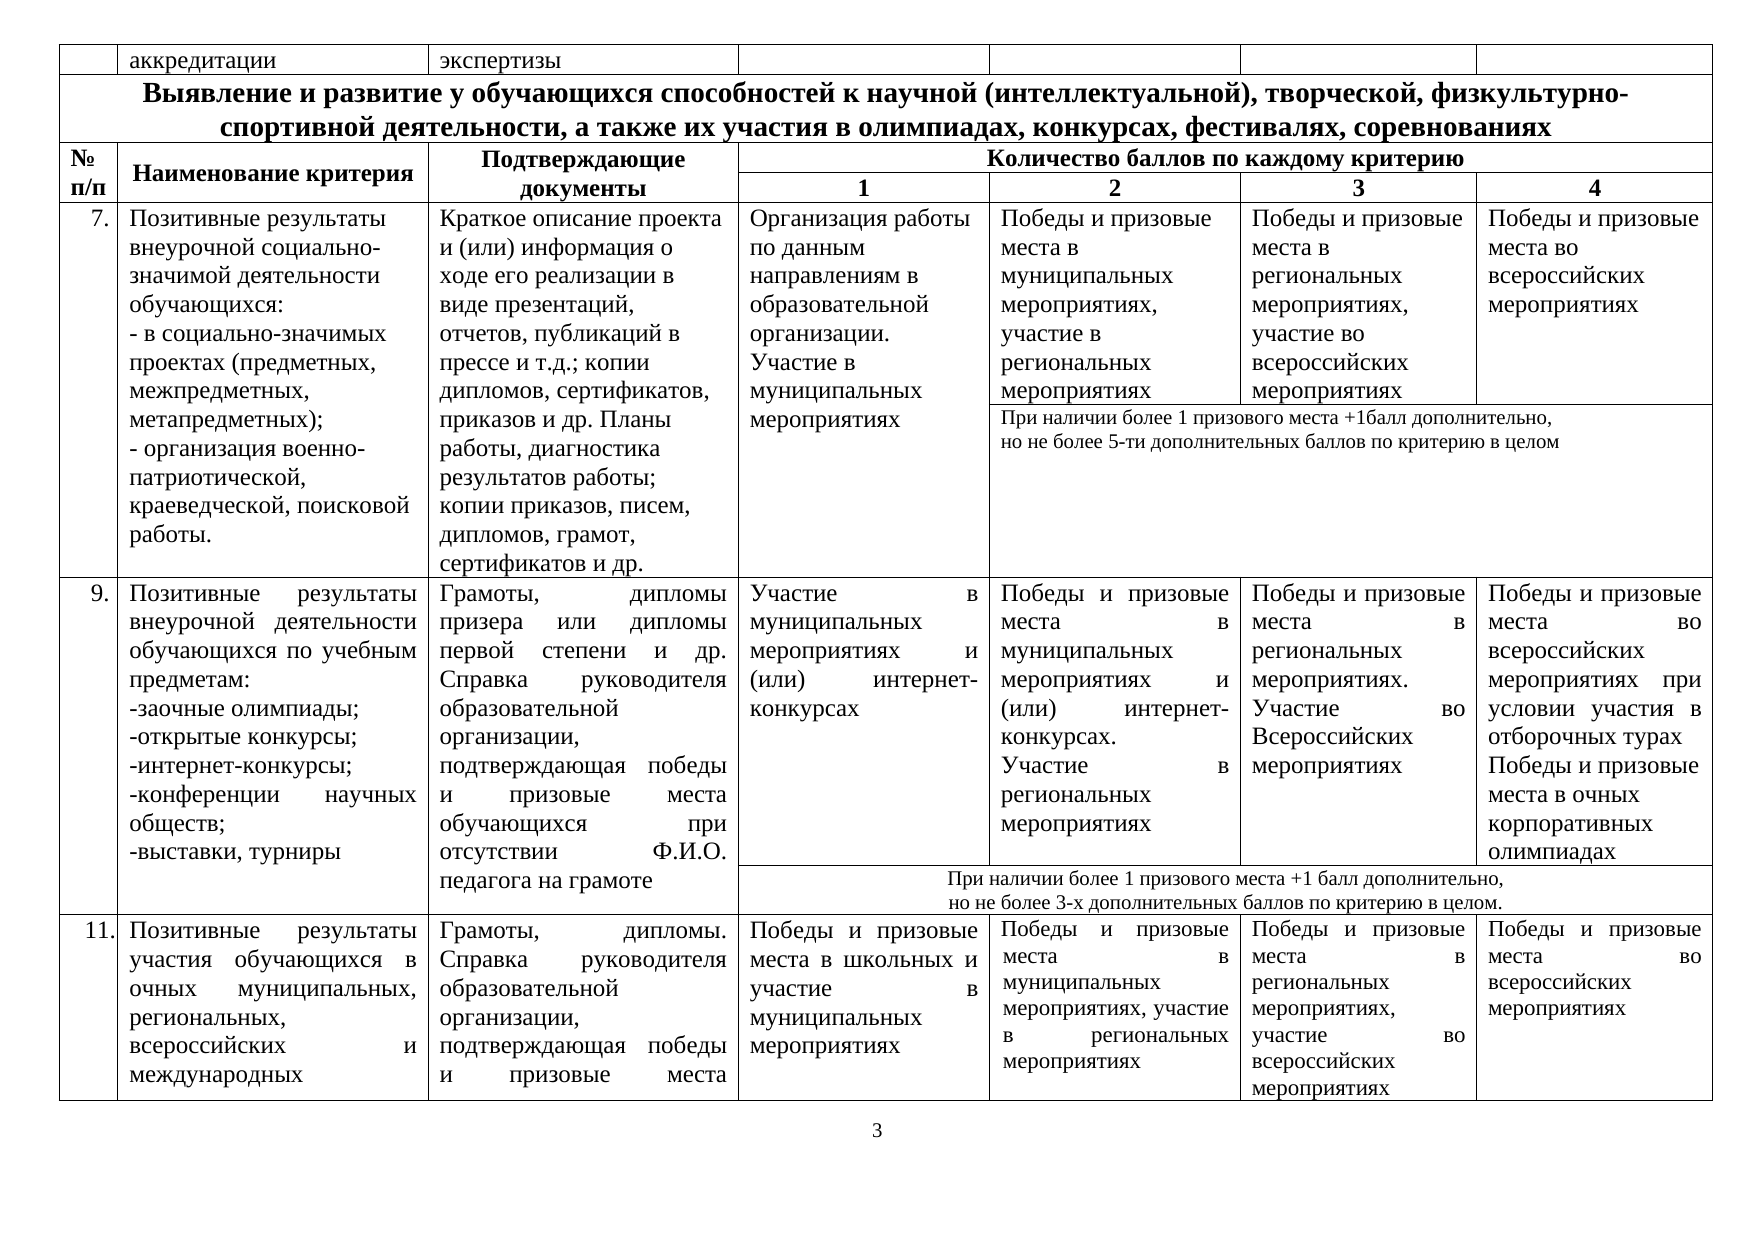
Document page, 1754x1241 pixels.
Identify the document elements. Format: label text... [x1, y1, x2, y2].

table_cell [1477, 45, 1712, 74]
table_cell № п/п [60, 143, 117, 202]
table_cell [739, 45, 989, 74]
table_cell Победы и призовые места в региональных мероприятиях, участие во всероссийских мероприятиях [1241, 203, 1476, 404]
table_cell Наименование критерия [118, 143, 428, 202]
table_cell 1 [739, 173, 989, 202]
table_cell [60, 203, 117, 577]
table_cell [60, 45, 117, 74]
table_cell Организация работы по данным направлениям в образовательной организации. Участие в муниципальных мероприятиях [739, 203, 989, 577]
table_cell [429, 45, 738, 74]
table_cell 2 [990, 173, 1240, 202]
table_cell Победы и призовые места в муниципальных мероприятиях и (или) интернет-конкурсах. Участие в региональных мероприятиях [990, 578, 1240, 865]
table_cell [60, 578, 117, 914]
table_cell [118, 45, 428, 74]
table_cell Участие в муниципальных мероприятиях и (или) интернет-конкурсах [739, 578, 989, 865]
table_cell Позитивные результаты внеурочной социально-значимой деятельности обучающихся: - в социально-значимых проектах (предметных, межпредметных, метапредметных); - организация военно-патриотической, краеведческой, поисковой работы. [118, 203, 428, 577]
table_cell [1241, 45, 1476, 74]
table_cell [1241, 915, 1476, 1100]
table_cell 3 [1241, 173, 1476, 202]
table_cell При наличии более 1 призового места +1 балл дополнительно, но не более 3-х дополнительных баллов по критерию в целом. [739, 866, 1712, 914]
table_cell Грамоты, дипломы призера или дипломы первой степени и др. Справка руководителя образовательной организации, подтверждающая победы и призовые места обучающихся при отсутствии Ф.И.О. педагога на грамоте [429, 578, 738, 914]
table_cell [990, 45, 1240, 74]
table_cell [739, 915, 989, 1100]
table_cell Позитивные результаты внеурочной деятельности обучающихся по учебным предметам: -заочные олимпиады; -открытые конкурсы; -интернет-конкурсы; -конференции научных обществ; -выставки, турниры [118, 578, 428, 914]
table_cell Победы и призовые места в региональных мероприятиях. Участие во Всероссийских мероприятиях [1241, 578, 1476, 865]
table_cell Подтверждающие документы [429, 143, 738, 202]
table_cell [990, 915, 1240, 1100]
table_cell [1477, 915, 1712, 1100]
table_cell 4 [1477, 173, 1712, 202]
table_cell Победы и призовые места во всероссийских мероприятиях при условии участия в отборочных турах Победы и призовые места в очных корпоративных олимпиадах [1477, 578, 1712, 865]
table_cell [429, 915, 738, 1100]
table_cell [118, 915, 428, 1100]
table_cell Количество баллов по каждому критерию [739, 143, 1712, 172]
table_cell Выявление и развитие у обучающихся способностей к научной (интеллектуальной), творческой, физкультурно-спортивной деятельности, а также их участия в олимпиадах, конкурсах, фестивалях, соревнованиях [60, 75, 1712, 142]
table_cell Краткое описание проекта и (или) информация о ходе его реализации в виде презентаций, отчетов, публикаций в прессе и т.д.; копии дипломов, сертификатов, приказов и др. Планы работы, диагностика результатов работы; копии приказов, писем, дипломов, грамот, сертификатов и др. [429, 203, 738, 577]
table_cell [60, 915, 117, 1100]
table_cell При наличии более 1 призового места +1балл дополнительно, но не более 5-ти дополнительных баллов по критерию в целом [990, 405, 1712, 577]
table_cell Победы и призовые места во всероссийских мероприятиях [1477, 203, 1712, 404]
table_cell Победы и призовые места в муниципальных мероприятиях, участие в региональных мероприятиях [990, 203, 1240, 404]
